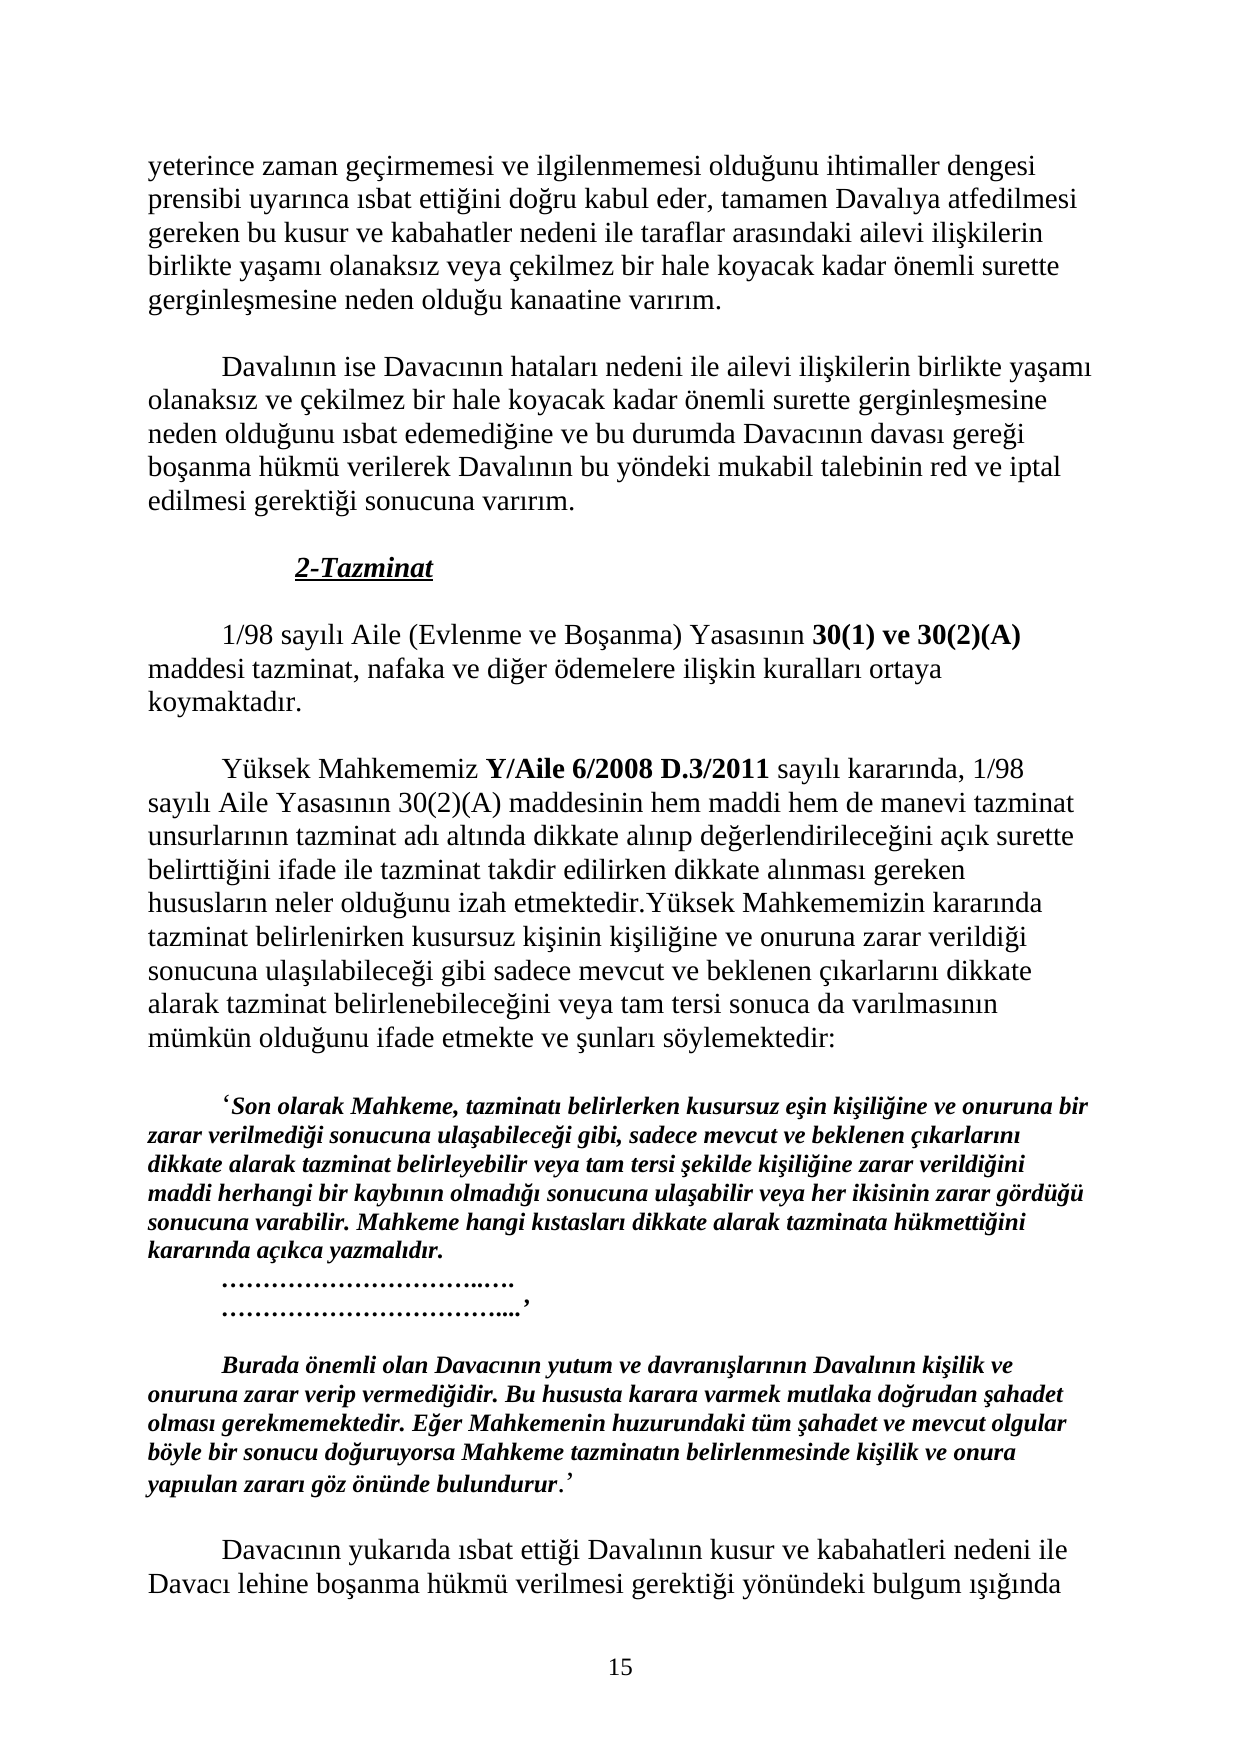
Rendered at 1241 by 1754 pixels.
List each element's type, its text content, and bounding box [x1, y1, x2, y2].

text Yüksek Mahkememiz Y/Aile 6/2008 D.3/2011 sayılı kararında, 1/98 [148, 751, 1093, 785]
text ……………………………....’ [148, 1293, 1093, 1322]
text Burada önemli olan Davacının yutum ve davranışlarının Davalının kişilik ve onuruna zarar verip vermediğidir. Bu hususta karara varmek mutlaka doğrudan şahadet olması gerekmemektedir. Eğer Mahkemenin huzurundaki tüm şahadet ve mevcut olgular böyle bir sonucu doğuruyorsa Mahkeme tazminatın belirlenmesinde kişilik ve onura yapıulan zararı göz önünde bulundurur.’ [148, 1350, 1093, 1499]
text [148, 1532, 1093, 1599]
text 1/98 sayılı Aile (Evlenme ve Boşanma) Yasasının 30(1) ve 30(2)(A) maddesi tazminat, nafaka ve diğer ödemelere ilişkin kuralları ortaya koymaktadır. [148, 617, 1093, 718]
text 2-Tazminat [148, 550, 1093, 584]
text Davalının ise Davacının hataları nedeni ile ailevi ilişkilerin birlikte yaşamı olanaksız ve çekilmez bir hale koyacak kadar önemli surette gerginleşmesine neden olduğunu ısbat edemediğine ve bu durumda Davacının davası gereği boşanma hükmü verilerek Davalının bu yöndeki mukabil talebinin red ve iptal edilmesi gerektiği sonucuna varırım. [148, 349, 1093, 517]
text ‘Son olarak Mahkeme, tazminatı belirlerken kusursuz eşin kişiliğine ve onuruna bir zarar verilmediği sonucuna ulaşabileceği gibi, sadece mevcut ve beklenen çıkarlarını dikkate alarak tazminat belirleyebilir veya tam tersi şekilde kişiliğine zarar verildiğini maddi herhangi bir kaybının olmadığı sonucuna ulaşabilir veya her ikisinin zarar gördüğü sonucuna varabilir. Mahkeme hangi kıstasları dikkate alarak tazminata hükmettiğini kararında açıkca yazmalıdır. [148, 1087, 1093, 1264]
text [148, 148, 1093, 315]
text sayılı Aile Yasasının 30(2)(A) maddesinin hem maddi hem de manevi tazminat unsurlarının tazminat adı altında dikkate alınıp değerlendirileceğini açık surette belirttiğini ifade ile tazminat takdir edilirken dikkate alınması gereken hususların neler olduğunu izah etmektedir.Yüksek Mahkememizin kararında tazminat belirlenirken kusursuz kişinin kişiliğine ve onuruna zarar verildiği sonucuna ulaşılabileceği gibi sadece mevcut ve beklenen çıkarlarını dikkate alarak tazminat belirlenebileceğini veya tam tersi sonuca da varılmasının mümkün olduğunu ifade etmekte ve şunları söylemektedir: [148, 785, 1093, 1053]
text …………………………..…. [148, 1264, 1093, 1293]
